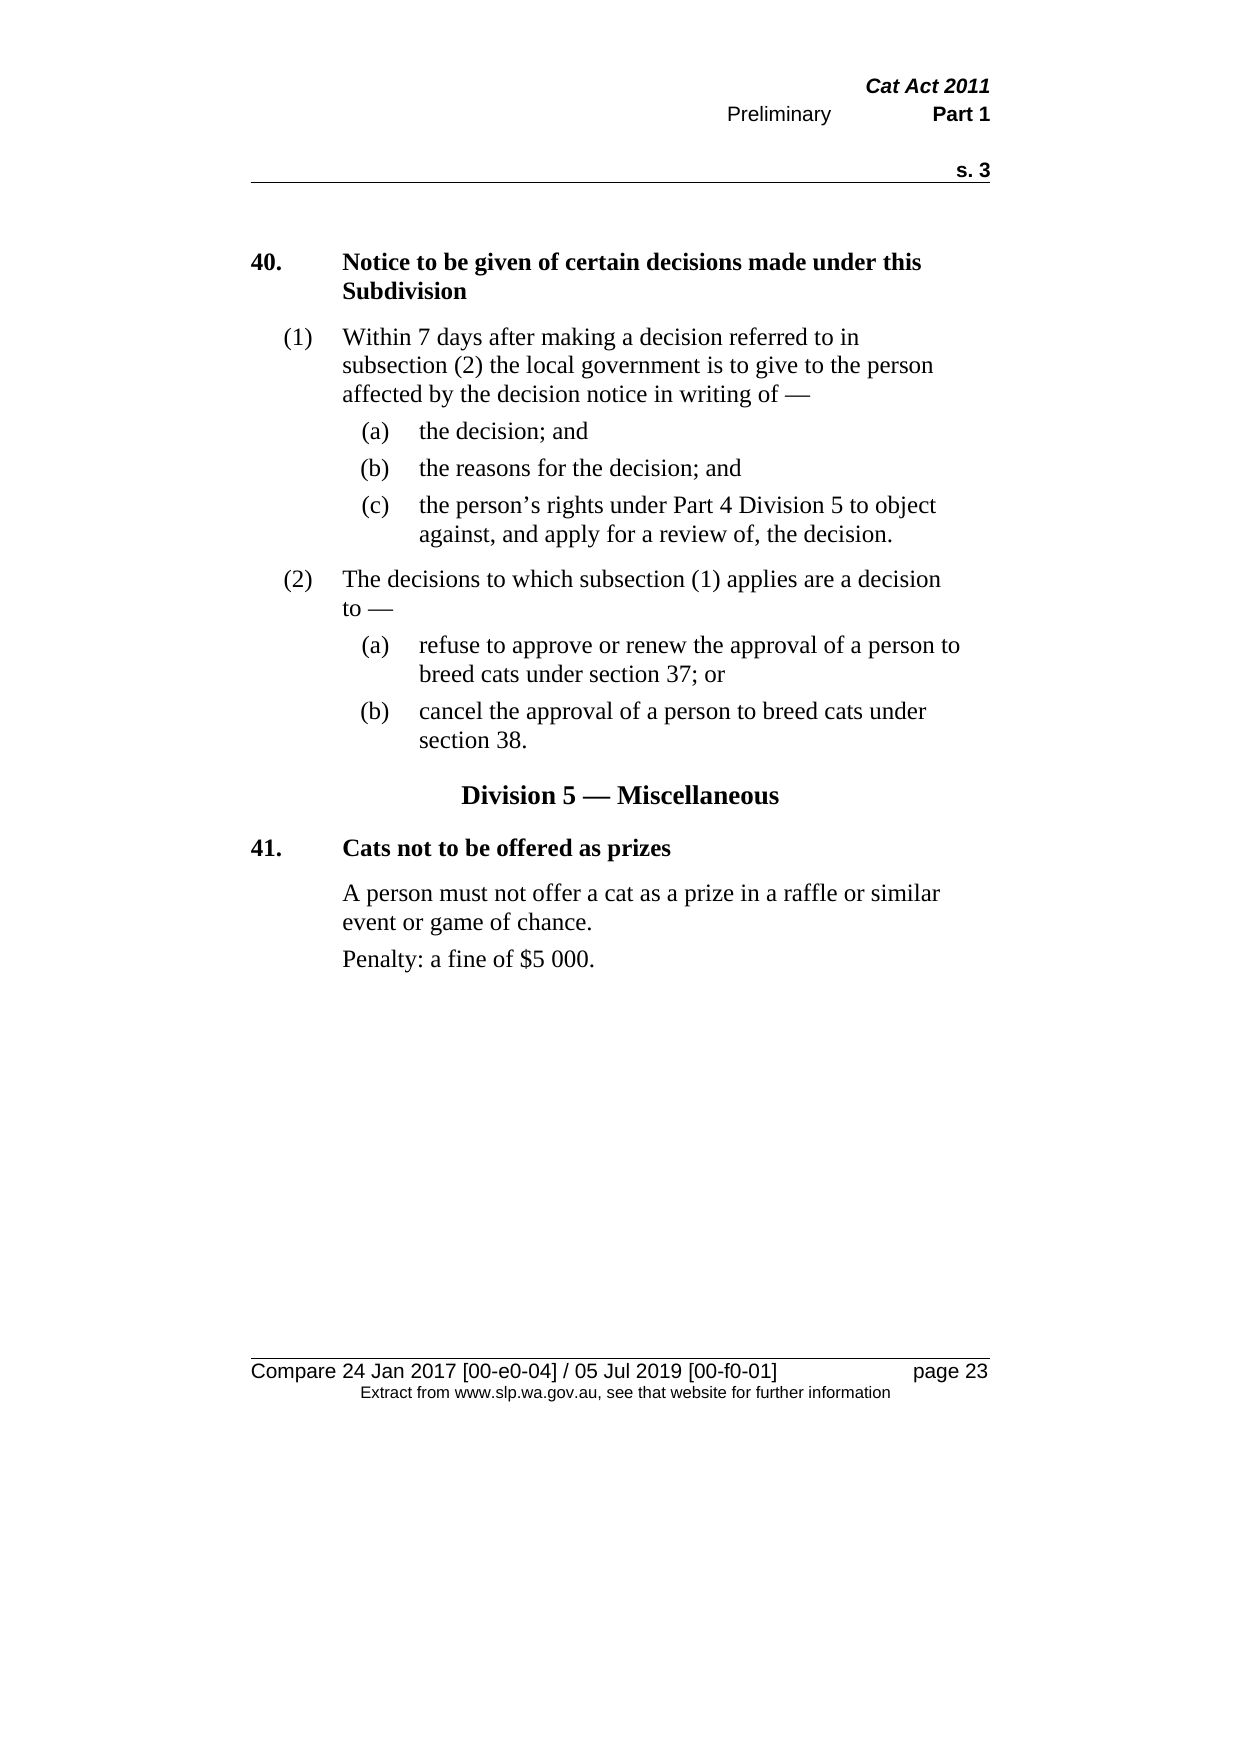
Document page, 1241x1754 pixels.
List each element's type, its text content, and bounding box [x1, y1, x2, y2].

text Penalty: a fine of $5 000. [251, 944, 990, 973]
text (a) refuse to approve or renew the approval of a person to breed cats under section 37; or [251, 630, 990, 688]
subtitle Division 5 — Miscellaneous [251, 779, 990, 810]
text A person must not offer a cat as a prize in a raffle or similar event or game of chance. [251, 878, 990, 936]
subtitle 41. Cats not to be offered as prizes [251, 833, 990, 862]
text (c) the person’s rights under Part 4 Division 5 to object against, and apply for a review of, the decision. [251, 490, 990, 548]
text (a) the decision; and [251, 416, 990, 445]
text (b) cancel the approval of a person to breed cats under section 38. [251, 696, 990, 754]
text (b) the reasons for the decision; and [251, 453, 990, 482]
text (2) The decisions to which subsection (1) applies are a decision to — [251, 564, 990, 622]
text (1) Within 7 days after making a decision referred to in subsection (2) the local government is to give to the person affected by the decision notice in writing of — [251, 322, 990, 408]
subtitle 40. Notice to be given of certain decisions made under this Subdivision [251, 247, 990, 305]
